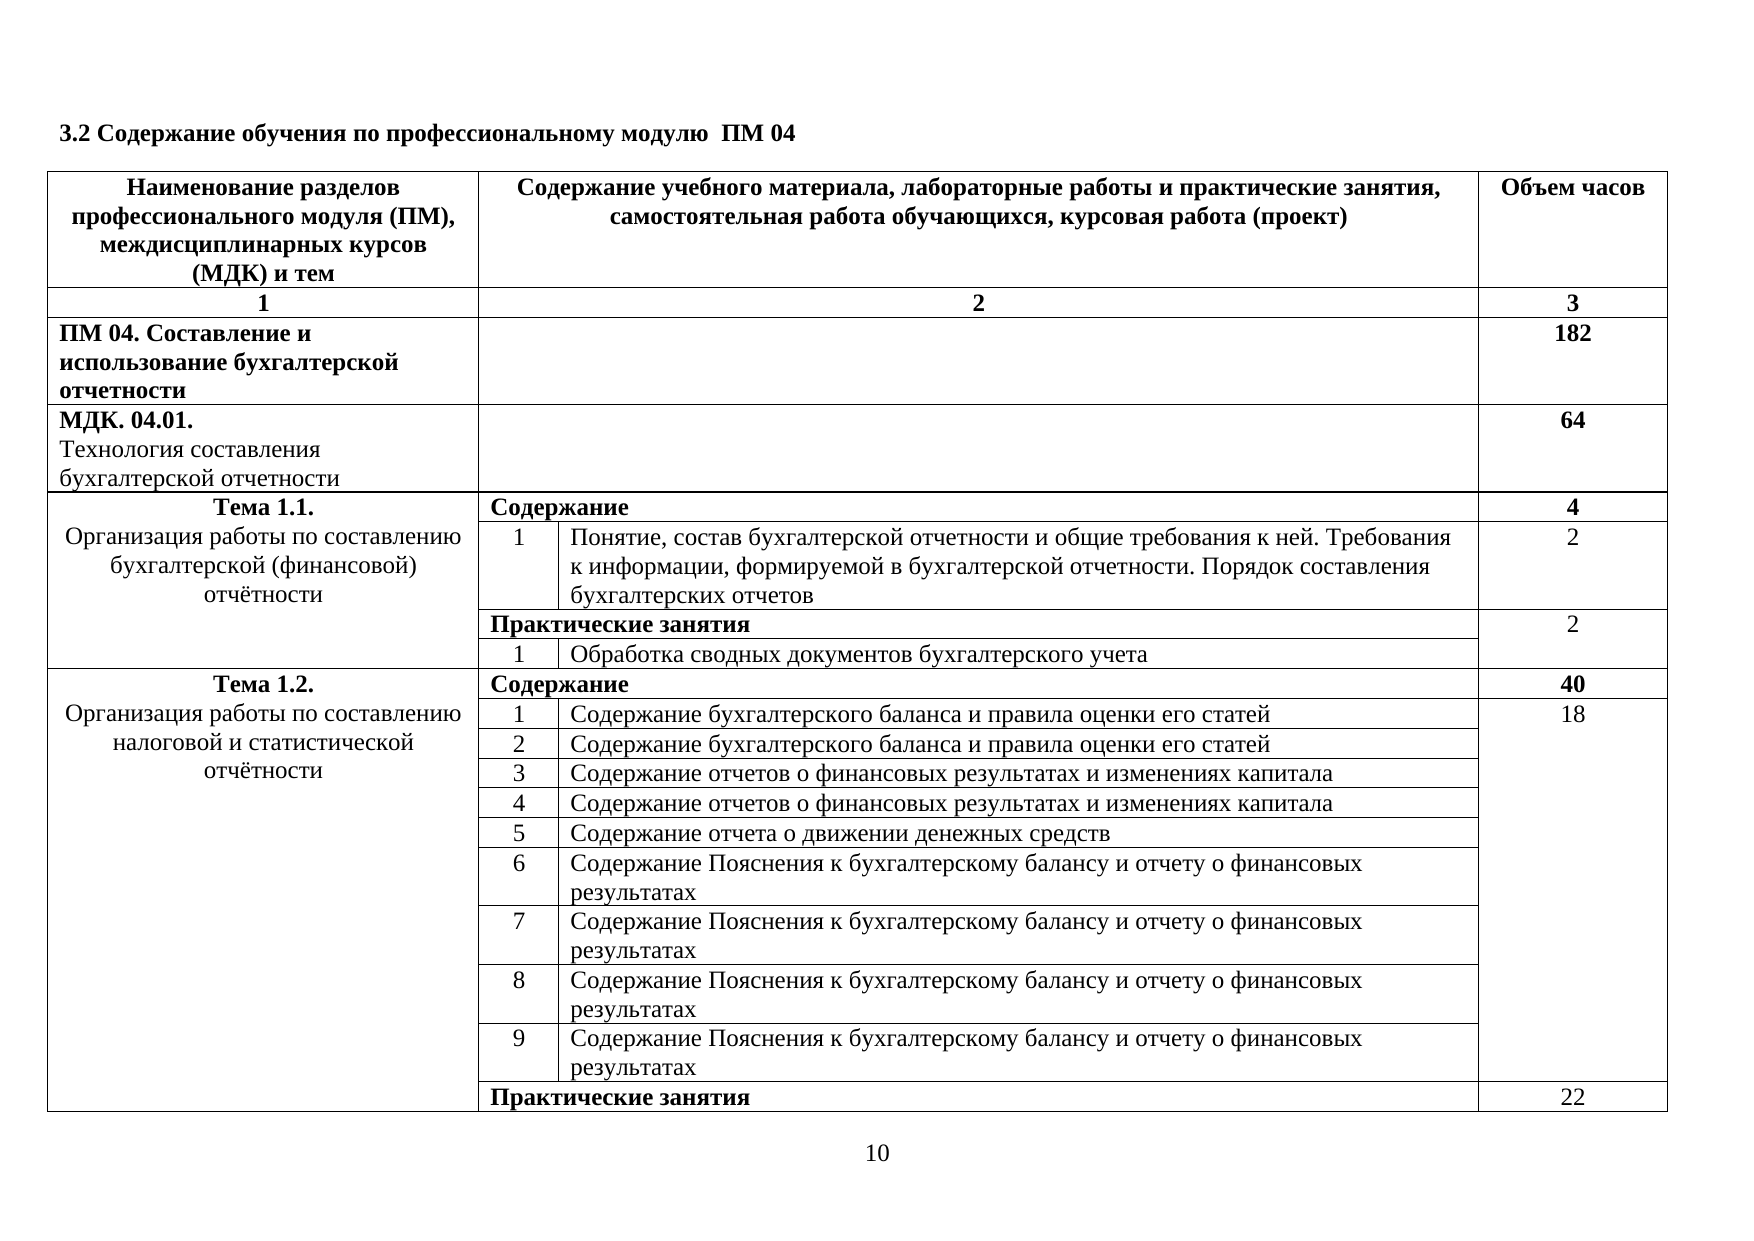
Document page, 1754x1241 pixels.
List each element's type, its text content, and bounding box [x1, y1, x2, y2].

table_cell 4 [1479, 493, 1667, 521]
table_cell 9 [479, 1024, 558, 1081]
table_cell Содержание Пояснения к бухгалтерскому балансу и отчету о финансовых результатах [559, 906, 1478, 964]
table_cell 40 [1479, 669, 1667, 698]
table_cell 7 [479, 906, 558, 964]
table_cell Практические занятия [479, 610, 1478, 638]
table_cell Содержание бухгалтерского баланса и правила оценки его статей [559, 699, 1478, 728]
table_header Содержание учебного материала, лабораторные работы и практические занятия, самостоятельная работа обучающихся, курсовая работа (проект) [479, 172, 1478, 287]
table_cell Тема 1.1. Организация работы по составлению бухгалтерской (финансовой) отчётности [48, 493, 478, 668]
table_cell 182 [1479, 318, 1667, 404]
table_cell 18 [1479, 699, 1667, 1081]
table_header Наименование разделов профессионального модуля (ПМ), междисциплинарных курсов (МДК) и тем [48, 172, 478, 287]
table_cell 22 [1479, 1082, 1667, 1111]
table_cell Содержание [479, 669, 1478, 698]
table_cell Тема 1.2. Организация работы по составлению налоговой и статистической отчётности [48, 669, 478, 1111]
table_cell 6 [479, 848, 558, 905]
table_cell Понятие, состав бухгалтерской отчетности и общие требования к ней. Требования к информации, формируемой в бухгалтерской отчетности. Порядок составления бухгалтерских отчетов [559, 522, 1478, 608]
table_cell 2 [1479, 522, 1667, 608]
table_cell 2 [479, 288, 1478, 317]
table_cell Содержание бухгалтерского баланса и правила оценки его статей [559, 729, 1478, 757]
table_cell 2 [1479, 610, 1667, 668]
table_cell 3 [479, 759, 558, 787]
table_cell Содержание отчетов о финансовых результатах и изменениях капитала [559, 759, 1478, 787]
table_cell 5 [479, 818, 558, 847]
table_cell Содержание Пояснения к бухгалтерскому балансу и отчету о финансовых результатах [559, 848, 1478, 905]
table_cell Содержание Пояснения к бухгалтерскому балансу и отчету о финансовых результатах [559, 965, 1478, 1022]
table_cell 4 [479, 788, 558, 817]
table_cell [479, 318, 1478, 404]
text 3.2 Содержание обучения по профессиональному модулю ПМ 04 [59, 118, 1695, 147]
table_cell 1 [479, 522, 558, 608]
table_cell 64 [1479, 405, 1667, 491]
table_cell [479, 405, 1478, 491]
table_cell Обработка сводных документов бухгалтерского учета [559, 639, 1478, 668]
table_cell ПМ 04. Составление и использование бухгалтерской отчетности [48, 318, 478, 404]
table_cell Содержание отчетов о финансовых результатах и изменениях капитала [559, 788, 1478, 817]
table_cell Практические занятия [479, 1082, 1478, 1111]
table_cell Содержание [479, 493, 1478, 521]
table_cell 3 [1479, 288, 1667, 317]
table_cell 1 [48, 288, 478, 317]
table_cell 1 [479, 699, 558, 728]
table_cell 2 [479, 729, 558, 757]
table_cell Содержание отчета о движении денежных средств [559, 818, 1478, 847]
table_cell МДК. 04.01. Технология составления бухгалтерской отчетности [48, 405, 478, 491]
table_cell Содержание Пояснения к бухгалтерскому балансу и отчету о финансовых результатах [559, 1024, 1478, 1081]
table_header Объем часов [1479, 172, 1667, 287]
table_cell 8 [479, 965, 558, 1022]
table_cell 1 [479, 639, 558, 668]
